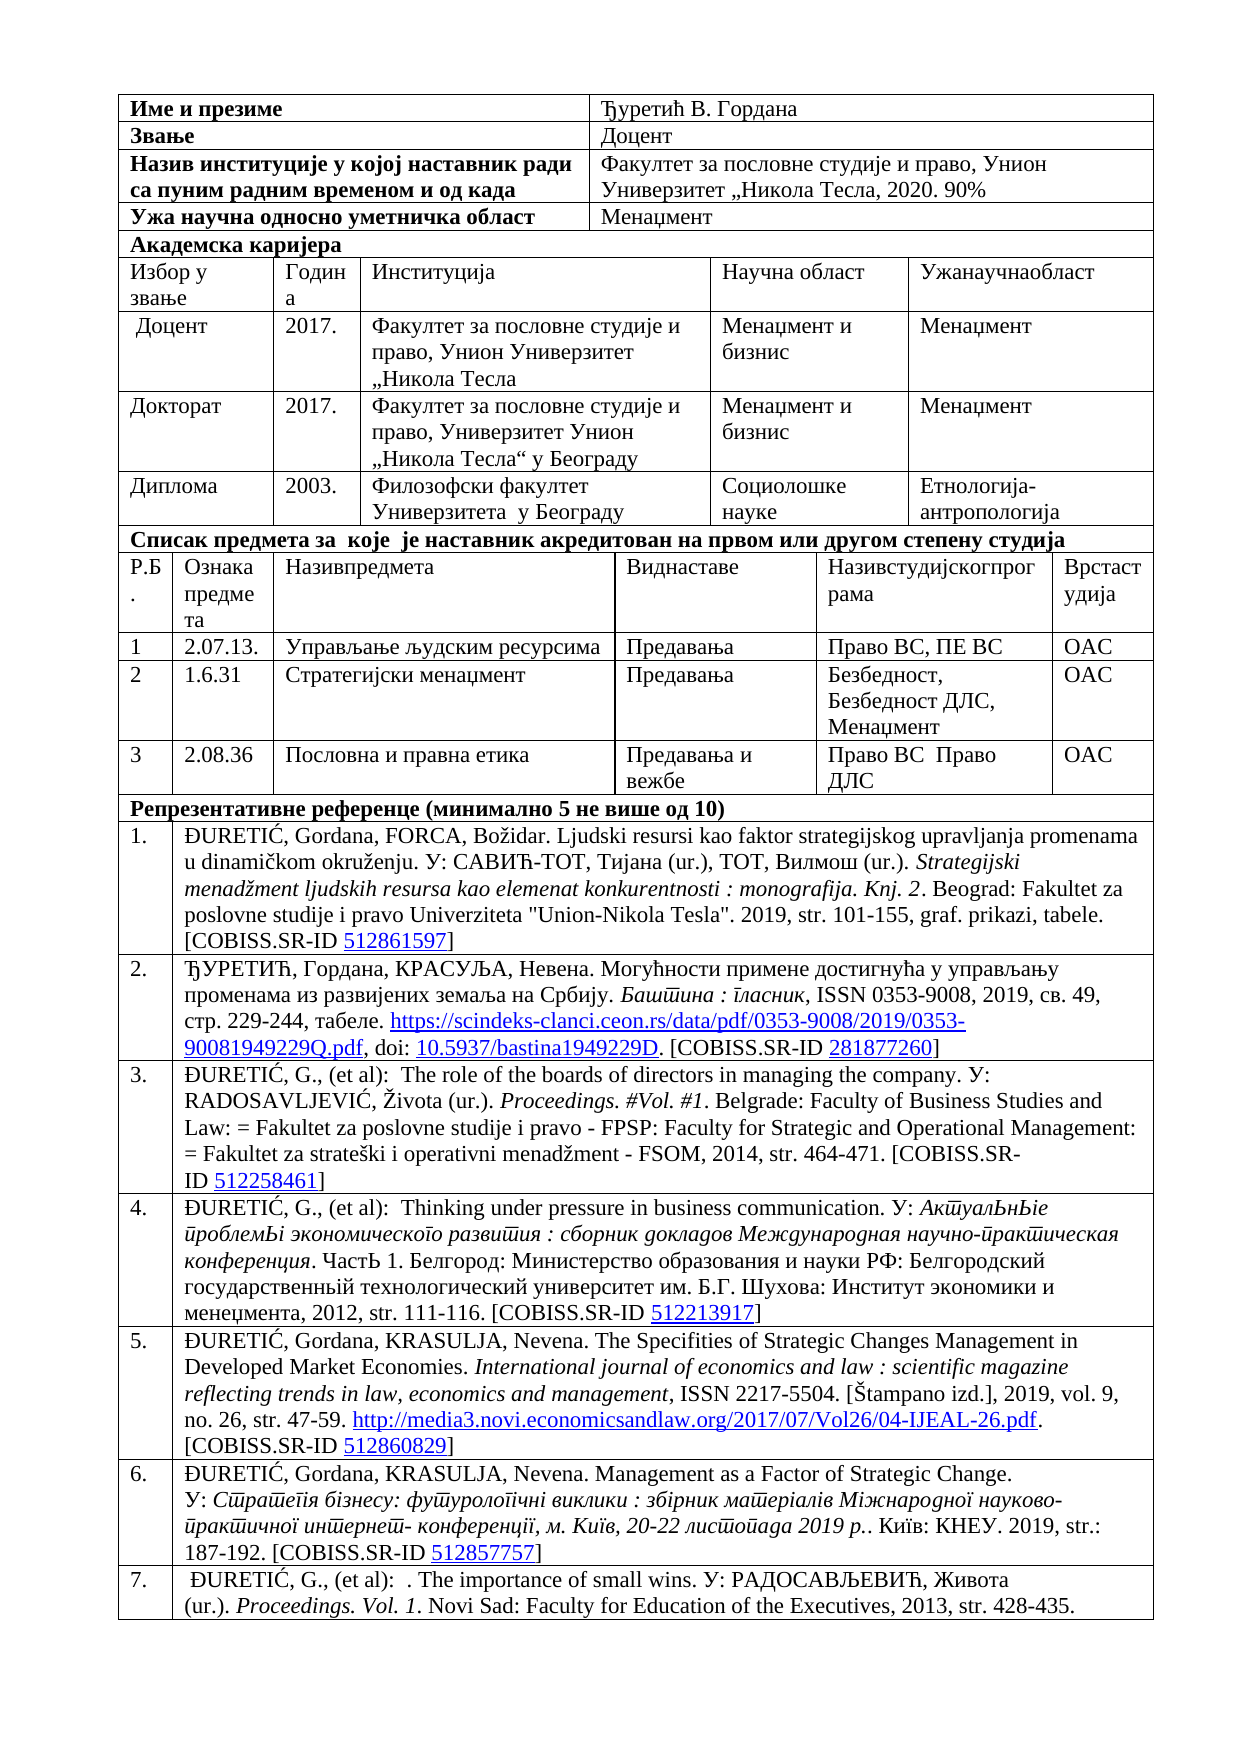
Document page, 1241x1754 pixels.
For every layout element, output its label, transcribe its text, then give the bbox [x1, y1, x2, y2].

table_cell Доцент [119, 312, 273, 391]
table_cell 3. [119, 1061, 172, 1193]
table_cell Називпредмета [274, 553, 614, 632]
table_cell ĐURETIĆ, Gordana, KRASULJA, Nevena. The Specifities of Strategic Changes Management in Developed Market Economies. International journal of economics and law : scientific magazine reflecting trends in law, economics and management, ISSN 2217-5504. [Štampano izd.], 2019, vol. 9, no. 26, str. 47-59. http://media3.novi.economicsandlaw.org/2017/07/Vol26/04-IJEAL-26.pdf. [COBISS.SR-ID 512860829] [173, 1327, 1153, 1459]
table_cell Управљање људским ресурсима [274, 633, 614, 660]
table_cell Факултет за пословне студије и право, Унион Универзитет „Никола Тесла [361, 312, 710, 391]
table_cell Репрезентативне референце (минимално 5 не више од 10) [119, 795, 1153, 821]
table_cell Ужа научна односно уметничка област [119, 203, 589, 230]
table_cell Пословна и правна етика [274, 741, 614, 793]
table_header Име и презиме [119, 95, 589, 121]
table_cell Година [274, 258, 360, 311]
table_cell 7. [119, 1566, 172, 1619]
table_cell Предавања [616, 661, 816, 740]
table_cell 1. [119, 822, 172, 954]
table_cell Менаџмент и бизнис [711, 392, 908, 471]
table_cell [173, 1566, 1153, 1619]
table_cell Менаџмент [909, 392, 1153, 471]
table_cell 2017. [274, 392, 360, 471]
table_cell ОАС [1053, 741, 1153, 793]
table_cell Стратегијски менаџмент [274, 661, 614, 740]
table_cell Менаџмент [590, 203, 1153, 230]
table_cell 2017. [274, 312, 360, 391]
table_cell Факултет за пословне студије и право, Универзитет Унион „Никола Тесла“ у Београду [361, 392, 710, 471]
table_cell Етнологија-антропологија [909, 472, 1153, 525]
table_cell 1.6.31 [173, 661, 273, 740]
table_cell Списак предмета за које је наставник акредитован на првом или другом степену студија [119, 526, 1153, 552]
table_cell Називстудијскогпрограма [817, 553, 1052, 632]
table_cell 2 [119, 661, 172, 740]
table_cell Институција [361, 258, 710, 311]
table_cell Академска каријера [119, 231, 1153, 257]
table_cell 2.08.36 [173, 741, 273, 793]
table_cell 2. [119, 955, 172, 1060]
table_cell ĐURETIĆ, G., (et al): The role of the boards of directors in managing the company. У: RADOSAVLJEVIĆ, Života (ur.). Proceedings. #Vol. #1. Belgrade: Faculty of Business Studies and Law: = Fakultet za poslovne studije i pravo - FPSP: Faculty for Strategic and Operational Management: = Fakultet za strateški i operativni menadžment - FSOM, 2014, str. 464-471. [COBISS.SR-ID 512258461] [173, 1061, 1153, 1193]
table_cell Диплома [119, 472, 273, 525]
table_cell Ужанаучнаобласт [909, 258, 1153, 311]
table_cell Филозофски факултет Универзитета у Београду [361, 472, 710, 525]
table_cell Предавања и вежбе [616, 741, 816, 793]
table_cell ОАС [1053, 633, 1153, 660]
table_cell Врстастудија [1053, 553, 1153, 632]
table_cell 3 [119, 741, 172, 793]
table_cell Избор у звање [119, 258, 273, 311]
table_cell Право ВС Право ДЛС [817, 741, 1052, 793]
table_cell Предавања [616, 633, 816, 660]
table_cell Докторат [119, 392, 273, 471]
table_cell 5. [119, 1327, 172, 1459]
table_cell Менаџмент и бизнис [711, 312, 908, 391]
table_cell 2003. [274, 472, 360, 525]
table_cell ĐURETIĆ, Gordana, KRASULJA, Nevena. Management as a Factor of Strategic Change. У: Стратегія бiзнесу: футурологiчнi виклики : збірник матеріалів Міжнародної науково-практичної интернет- конференції, м. Киïв, 20-22 листопада 2019 р.. Київ: КНЕУ. 2019, str.: 187-192. [COBISS.SR-ID 512857757] [173, 1460, 1153, 1565]
table_cell Ознакапредмета [173, 553, 273, 632]
table_cell Научна област [711, 258, 908, 311]
table_cell Факултет за пословне студије и право, Унион Универзитет „Никола Тесла, 2020. 90% [590, 150, 1153, 202]
table_cell 4. [119, 1194, 172, 1326]
table_cell ОАС [1053, 661, 1153, 740]
table_cell Право ВС, ПЕ ВС [817, 633, 1052, 660]
table_cell Р.Б. [119, 553, 172, 632]
table_cell 6. [119, 1460, 172, 1565]
table_cell Безбедност, Безбедност ДЛС, Менаџмент [817, 661, 1052, 740]
table_cell ЂУРЕТИЋ, Гордана, КРАСУЉА, Невена. Могућности примене достигнућа у управљању променама из развијених земaља на Србију. Баштина : гласник, ISSN 0353-9008, 2019, св. 49, стр. 229-244, табеле. https://scindeks-clanci.ceon.rs/data/pdf/0353-9008/2019/0353-90081949229Q.pdf, doi: 10.5937/bastina1949229D. [COBISS.SR-ID 281877260] [173, 955, 1153, 1060]
table_header Ђуретић В. Гордана [590, 95, 1153, 121]
table_cell ĐURETIĆ, G., (et al): Thinking under pressure in business communication. У: АктуалЬнЬіе проблемЬі экономического развития : сборник докладов Международная научно-практическая конференция. ЧастЬ 1. Белгород: Министерство образования и науки РФ: Белгородский государственньій технологический университет им. Б.Г. Шухова: Институт экономики и менеџмента, 2012, str. 111-116. [COBISS.SR-ID 512213917] [173, 1194, 1153, 1326]
table_cell ĐURETIĆ, Gordana, FORCA, Božidar. Ljudski resursi kao faktor strategijskog upravljanja promenama u dinamičkom okruženju. У: САВИЋ-ТОТ, Тијана (ur.), ТОТ, Вилмош (ur.). Strategijski menadžment ljudskih resursa kao elemenat konkurentnosti : monografija. Knj. 2. Beograd: Fakultet za poslovne studije i pravo Univerziteta "Union-Nikola Tesla". 2019, str. 101-155, graf. prikazi, tabele. [COBISS.SR-ID 512861597] [173, 822, 1153, 954]
table_cell 1 [119, 633, 172, 660]
table_cell Виднаставе [616, 553, 816, 632]
table_cell Доцент [590, 122, 1153, 148]
table_cell Звање [119, 122, 589, 148]
table_cell Назив институције у којој наставник ради са пуним радним временом и од када [119, 150, 589, 202]
table_cell 2.07.13. [173, 633, 273, 660]
table_cell Менаџмент [909, 312, 1153, 391]
table_cell Социолошке науке [711, 472, 908, 525]
